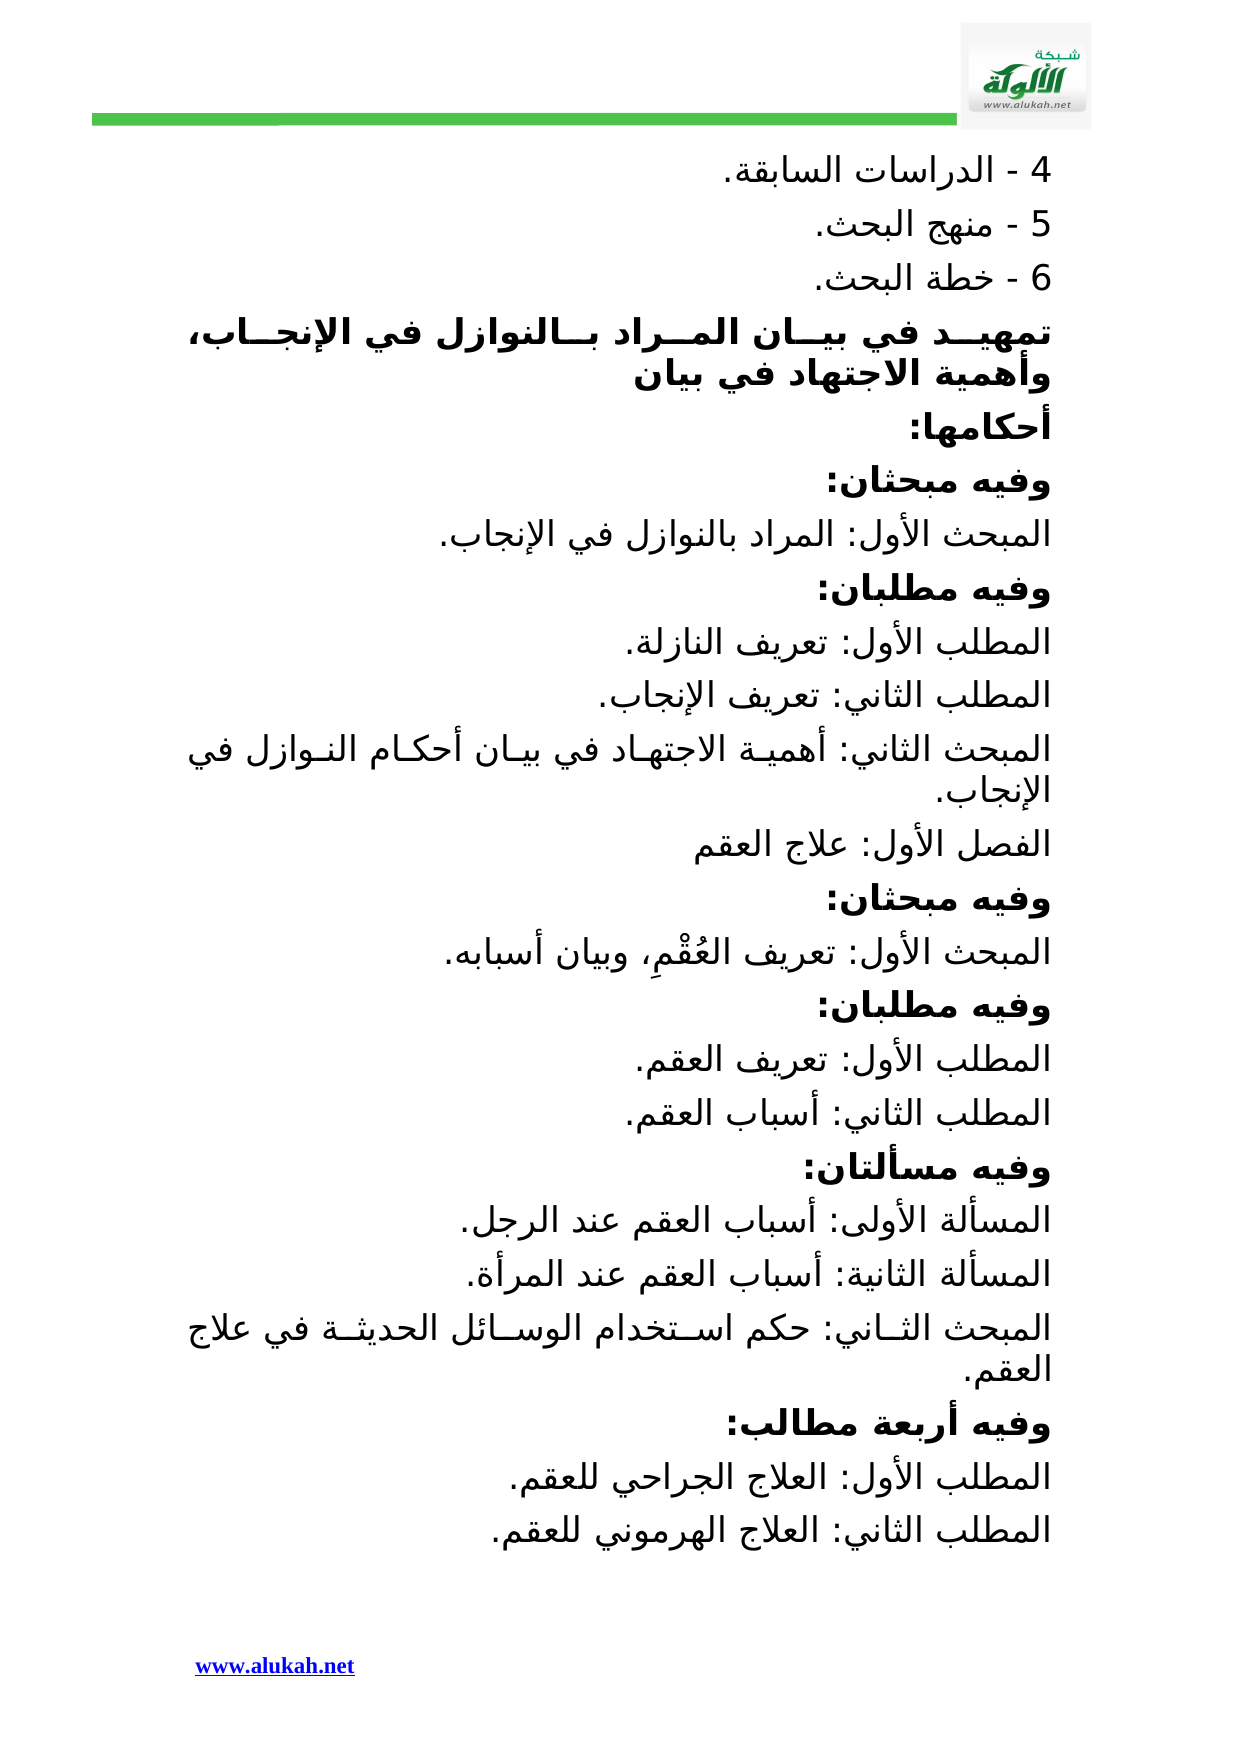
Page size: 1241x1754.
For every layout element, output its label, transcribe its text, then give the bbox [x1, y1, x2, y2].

text المبحث الأول: تعريف العُقْمِ، وبيان أسبابه. [187, 931, 1053, 972]
text المطلب الأول: تعريف النازلة. [187, 621, 1053, 662]
text وفيه أربعة مطالب: [187, 1402, 1053, 1444]
text وفيه مطلبان: [187, 567, 1053, 609]
text المطلب الثاني: العلاج الهرموني للعقم. [187, 1510, 1053, 1551]
text وفيه مبحثان: [187, 877, 1053, 919]
text المبحث الثاني: حكم استخدام الوسائل الحديثة في علاج العقم. [187, 1307, 1053, 1390]
text 6 - خطة البحث. [187, 257, 1053, 299]
text وفيه مطلبان: [187, 985, 1053, 1026]
text المبحث الثاني: أهمية الاجتهاد في بيان أحكام النوازل في الإنجاب. [187, 729, 1053, 811]
text المطلب الثاني: تعريف الإنجاب. [187, 675, 1053, 716]
text 5 - منهج البحث. [187, 204, 1053, 245]
text المسألة الأولى: أسباب العقم عند الرجل. [187, 1200, 1053, 1241]
text وفيه مسألتان: [187, 1146, 1053, 1187]
text تمهيد في بيان المراد بالنوازل في الإنجاب، وأهمية الاجتهاد في بيان [187, 311, 1053, 394]
text المسألة الثانية: أسباب العقم عند المرأة. [187, 1254, 1053, 1295]
text 4 - الدراسات السابقة. [187, 150, 1053, 191]
text وفيه مبحثان: [187, 460, 1053, 501]
text المطلب الثاني: أسباب العقم. [187, 1092, 1053, 1134]
text أحكامها: [187, 406, 1053, 447]
text المبحث الأول: المراد بالنوازل في الإنجاب. [187, 514, 1053, 555]
text المطلب الأول: العلاج الجراحي للعقم. [187, 1456, 1053, 1497]
text المطلب الأول: تعريف العقم. [187, 1039, 1053, 1080]
text الفصل الأول: علاج العقم [187, 824, 1053, 865]
